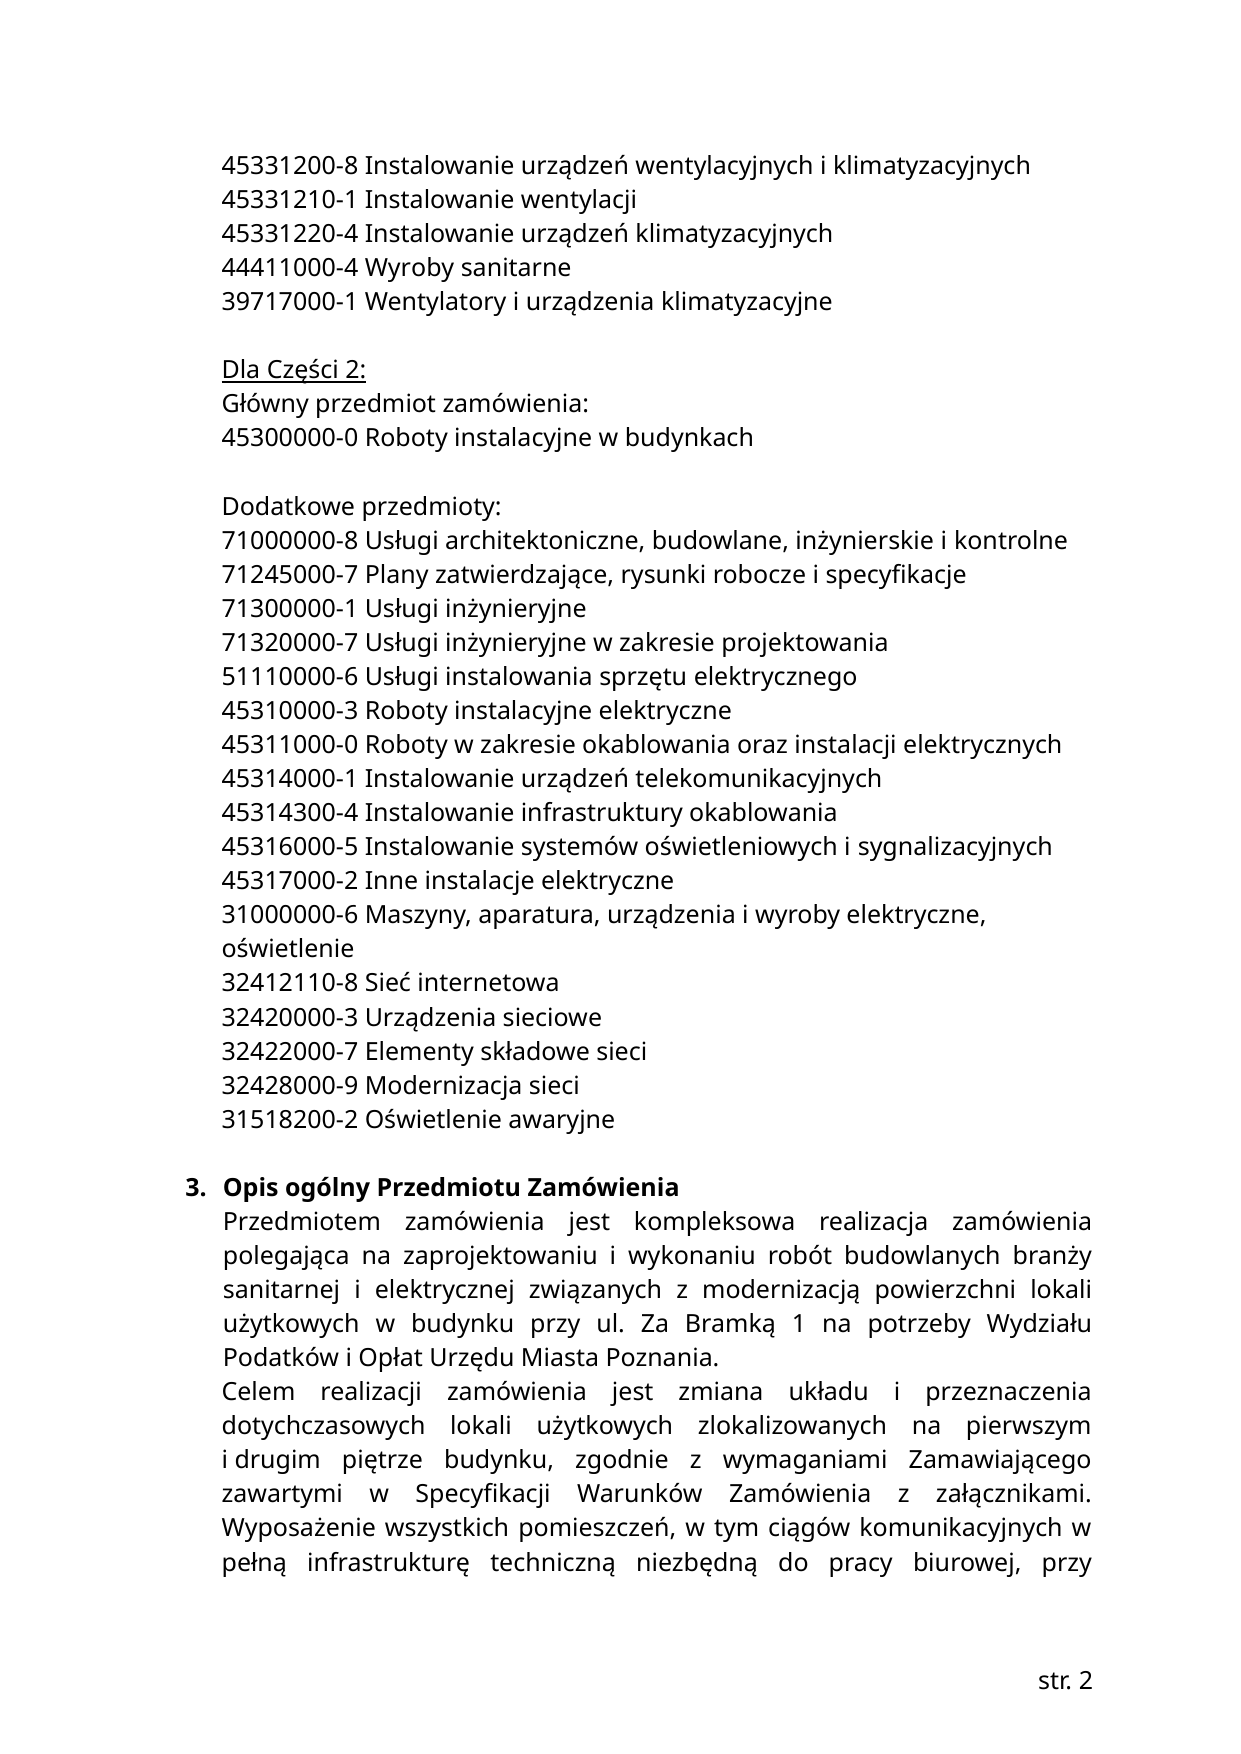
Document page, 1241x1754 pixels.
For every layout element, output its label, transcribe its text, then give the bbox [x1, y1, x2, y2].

text 31000000-6 Maszyny, aparatura, urządzenia i wyroby elektryczne, oświetlenie [221, 897, 1093, 965]
text 71245000-7 Plany zatwierdzające, rysunki robocze i specyfikacje [221, 556, 1093, 590]
text Główny przedmiot zamówienia: [221, 386, 1093, 420]
text 44411000-4 Wyroby sanitarne [221, 250, 1093, 284]
text 39717000-1 Wentylatory i urządzenia klimatyzacyjne [221, 284, 1093, 318]
text 31518200-2 Oświetlenie awaryjne [221, 1101, 1093, 1135]
text Dla Części 2: [221, 352, 1093, 386]
text 45317000-2 Inne instalacje elektryczne [221, 863, 1093, 897]
text 45300000-0 Roboty instalacyjne w budynkach [221, 420, 1093, 454]
text 45314300-4 Instalowanie infrastruktury okablowania [221, 795, 1093, 829]
text 32428000-9 Modernizacja sieci [221, 1067, 1093, 1101]
text 32422000-7 Elementy składowe sieci [221, 1033, 1093, 1067]
text 45331210-1 Instalowanie wentylacji [221, 182, 1093, 216]
text 51110000-6 Usługi instalowania sprzętu elektrycznego [221, 658, 1093, 693]
text Dodatkowe przedmioty: [221, 488, 1093, 522]
text 45311000-0 Roboty w zakresie okablowania oraz instalacji elektrycznych [221, 727, 1093, 761]
text 71300000-1 Usługi inżynieryjne [221, 590, 1093, 624]
text 32412110-8 Sieć internetowa [221, 965, 1093, 999]
text 45331200-8 Instalowanie urządzeń wentylacyjnych i klimatyzacyjnych [221, 148, 1093, 182]
text 71000000-8 Usługi architektoniczne, budowlane, inżynierskie i kontrolne [221, 522, 1093, 556]
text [221, 1374, 1093, 1578]
text 45316000-5 Instalowanie systemów oświetleniowych i sygnalizacyjnych [221, 829, 1093, 863]
text 32420000-3 Urządzenia sieciowe [221, 999, 1093, 1033]
text 45314000-1 Instalowanie urządzeń telekomunikacyjnych [221, 761, 1093, 795]
list Opis ogólny Przedmiotu Zamówienia [185, 1169, 1093, 1203]
list Przedmiotem zamówienia jest kompleksowa realizacja zamówienia polegająca na zaprojektowaniu i wykonaniu robót budowlanych branży sanitarnej i elektrycznej związanych z modernizacją powierzchni lokali użytkowych w budynku przy ul. Za Bramką 1 na potrzeby Wydziału Podatków i Opłat Urzędu Miasta Poznania. [223, 1203, 1093, 1374]
text 45331220-4 Instalowanie urządzeń klimatyzacyjnych [221, 216, 1093, 250]
text 71320000-7 Usługi inżynieryjne w zakresie projektowania [221, 624, 1093, 658]
text 45310000-3 Roboty instalacyjne elektryczne [221, 693, 1093, 727]
